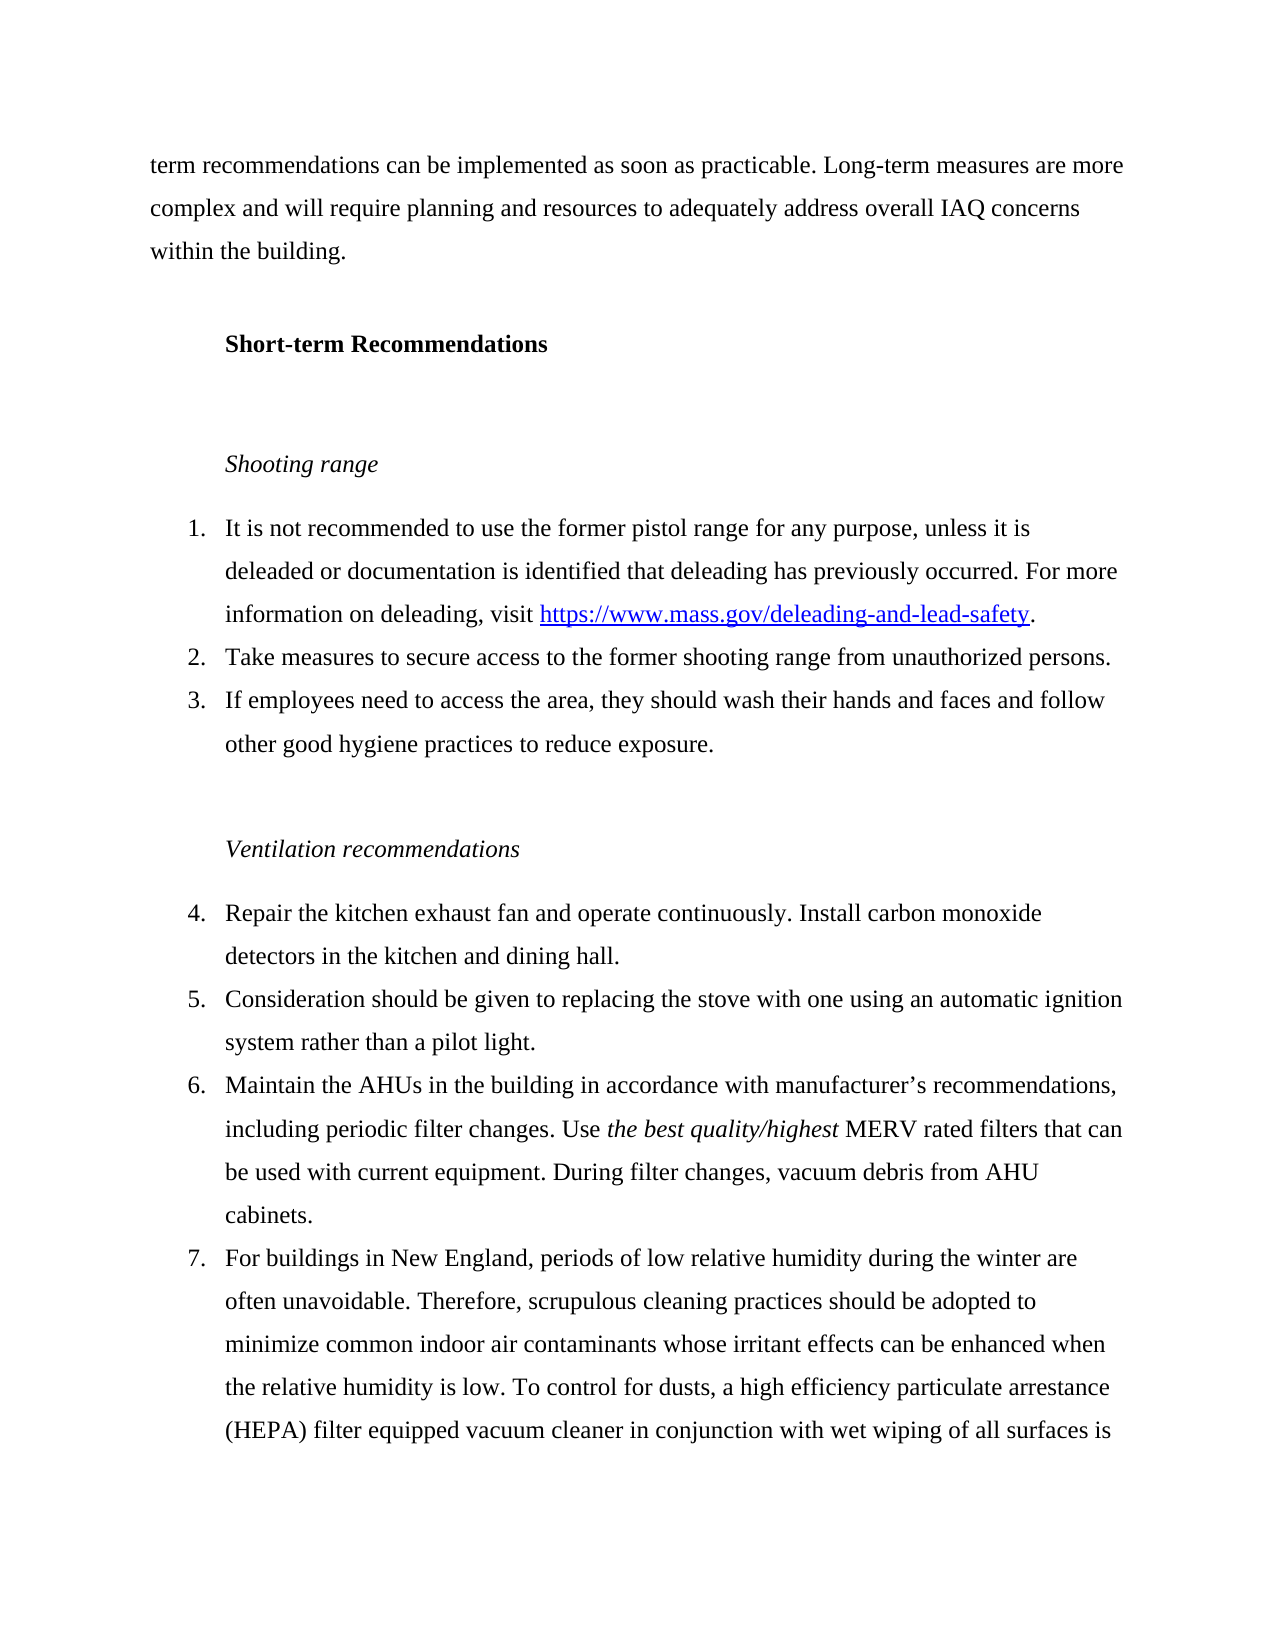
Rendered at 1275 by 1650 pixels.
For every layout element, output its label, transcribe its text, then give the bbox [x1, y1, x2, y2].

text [187, 1243, 1125, 1444]
subtitle Ventilation recommendations [150, 834, 1125, 863]
subtitle Short-term Recommendations [150, 329, 1125, 358]
text Consideration should be given to replacing the stove with one using an automatic ignition system rather than a pilot light. [187, 984, 1125, 1056]
text Repair the kitchen exhaust fan and operate continuously. Install carbon monoxide detectors in the kitchen and dining hall. [187, 898, 1125, 970]
text It is not recommended to use the former pistol range for any purpose, unless it is deleaded or documentation is identified that deleading has previously occurred. For more information on deleading, visit https://www.mass.gov/deleading-and-lead-safety. [187, 513, 1125, 628]
text If employees need to access the area, they should wash their hands and faces and follow other good hygiene practices to reduce exposure. [187, 686, 1125, 757]
text Maintain the AHUs in the building in accordance with manufacturer’s recommendations, including periodic filter changes. Use the best quality/highest MERV rated filters that can be used with current equipment. During filter changes, vacuum debris from AHU cabinets. [187, 1071, 1125, 1229]
subtitle Shooting range [150, 449, 1125, 478]
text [150, 150, 1125, 265]
text Take measures to secure access to the former shooting range from unauthorized persons. [187, 642, 1125, 671]
